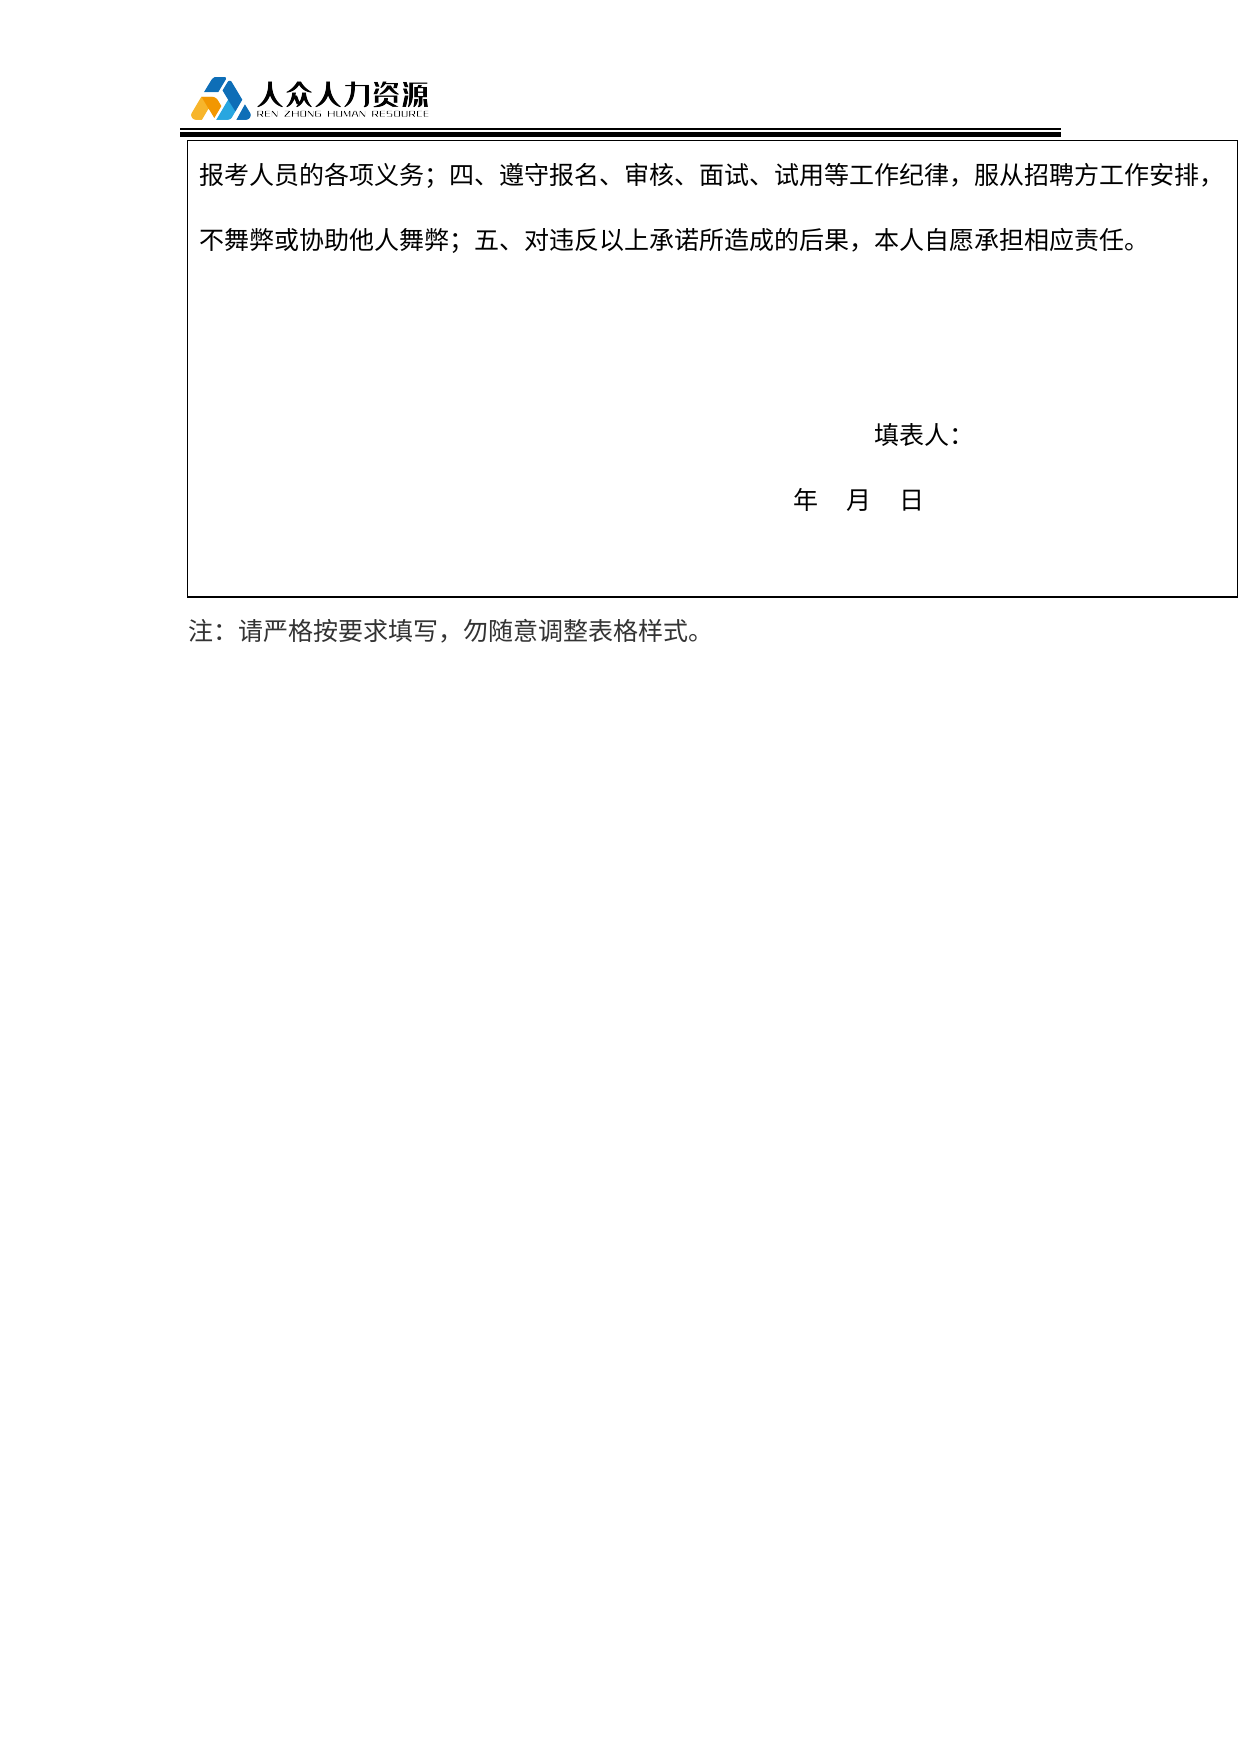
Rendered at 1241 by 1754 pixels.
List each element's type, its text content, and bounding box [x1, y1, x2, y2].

text 注：请严格按要求填写，勿随意调整表格样式。 [188, 598, 1052, 662]
picture [191, 77, 429, 120]
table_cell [188, 141, 1237, 596]
